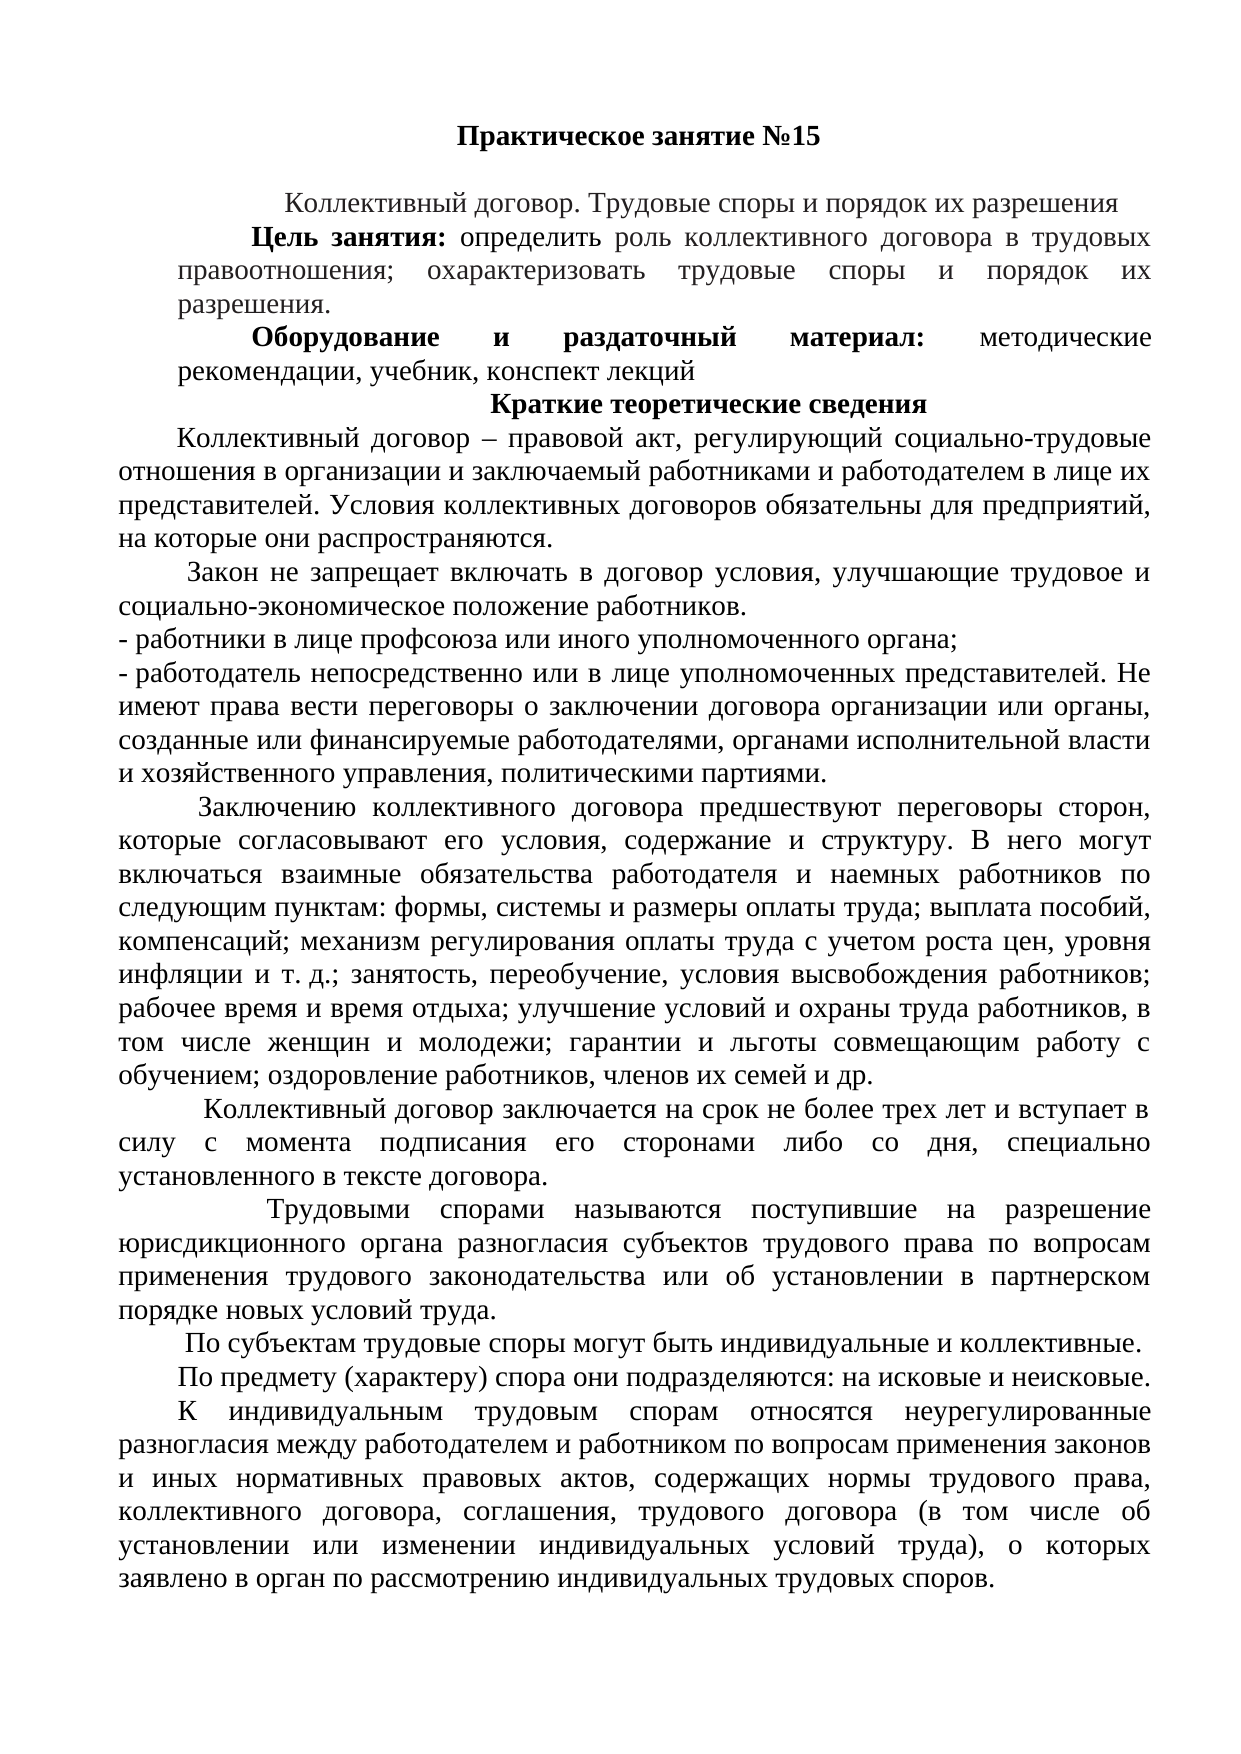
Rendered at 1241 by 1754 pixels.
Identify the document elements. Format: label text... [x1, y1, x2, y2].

text Закон не запрещает включать в договор условия, улучшающие трудовое и социально-экономическое положение работников. [118, 554, 1152, 621]
text Коллективный договор заключается на срок не более трех лет и вступает в силу с момента подписания его сторонами либо со дня, специально установленного в тексте договора. [118, 1091, 1152, 1191]
text Краткие теоретические сведения [177, 386, 1152, 420]
text Заключению коллективного договора предшествуют переговоры сторон, которые согласовывают его условия, содержание и структуру. В него могут включаться взаимные обязательства работодателя и наемных работников по следующим пунктам: формы, системы и размеры оплаты труда; выплата пособий, компенсаций; механизм регулирования оплаты труда с учетом роста цен, уровня инфляции и т. д.; занятость, переобучение, условия высвобождения работников; рабочее время и время отдыха; улучшение условий и охраны труда работников, в том числе женщин и молодежи; гарантии и льготы совмещающим работу с обучением; оздоровление работников, членов их семей и др. [118, 789, 1152, 1091]
text Оборудование и раздаточный материал: методические рекомендации, учебник, конспект лекций [177, 319, 1152, 386]
text По субъектам трудовые споры могут быть индивидуальные и коллективные. [118, 1326, 1152, 1359]
text К индивидуальным трудовым спорам относятся неурегулированные разногласия между работодателем и работником по вопросам применения законов и иных нормативных правовых актов, содержащих нормы трудового права, коллективного договора, соглашения, трудового договора (в том числе об установлении или изменении индивидуальных условий труда), о которых заявлено в орган по рассмотрению индивидуальных трудовых споров. [118, 1393, 1152, 1594]
text Коллективный договор. Трудовые споры и порядок их разрешения [177, 185, 1152, 219]
text Коллективный договор – правовой акт, регулирующий социально-трудовые отношения в организации и заключаемый работниками и работодателем в лице их представителей. Условия коллективных договоров обязательны для предприятий, на которые они распространяются. [118, 420, 1152, 554]
text Трудовыми спорами называются поступившие на разрешение юрисдикционного органа разногласия субъектов трудового права по вопросам применения трудового законодательства или об установлении в партнерском порядке новых условий труда. [118, 1191, 1152, 1326]
text Практическое занятие №15 [177, 118, 1152, 152]
text - работодатель непосредственно или в лице уполномоченных представителей. Не имеют права вести переговоры о заключении договора организации или органы, созданные или финансируемые работодателями, органами исполнительной власти и хозяйственного управления, политическими партиями. [118, 655, 1152, 789]
text По предмету (характеру) спора они подразделяются: на исковые и неисковые. [118, 1359, 1152, 1393]
text - работники в лице профсоюза или иного уполномоченного органа; [118, 621, 1152, 655]
text Цель занятия: определить роль коллективного договора в трудовых правоотношения; охарактеризовать трудовые споры и порядок их разрешения. [177, 219, 1152, 319]
